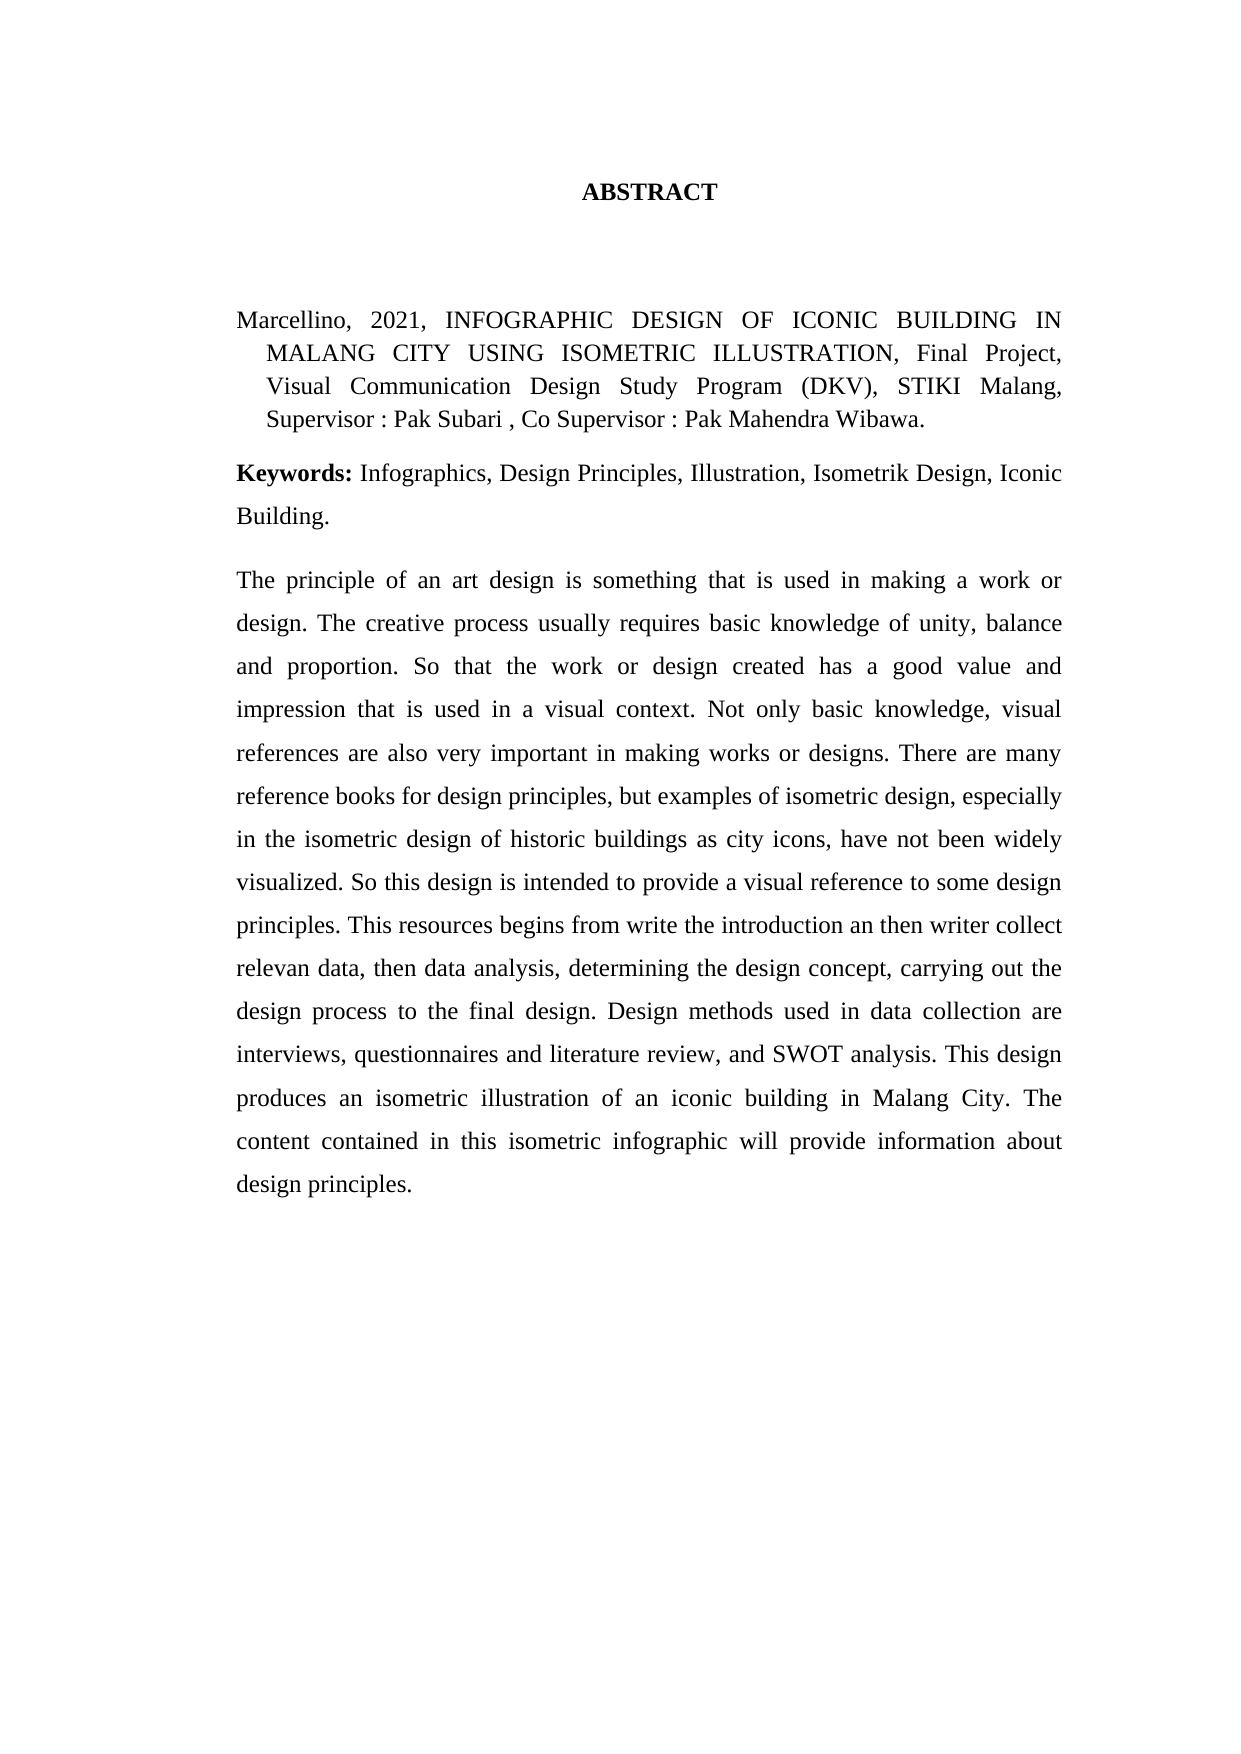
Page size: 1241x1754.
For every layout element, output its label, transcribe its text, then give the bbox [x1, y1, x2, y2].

text Marcellino, 2021, INFOGRAPHIC DESIGN OF ICONIC BUILDING IN MALANG CITY USING ISOMETRIC ILLUSTRATION, Final Project, Visual Communication Design Study Program (DKV), STIKI Malang, Supervisor : Pak Subari , Co Supervisor : Pak Mahendra Wibawa. [236, 305, 1063, 433]
text ABSTRACT [236, 177, 1063, 206]
text The principle of an art design is something that is used in making a work or design. The creative process usually requires basic knowledge of unity, balance and proportion. So that the work or design created has a good value and impression that is used in a visual context. Not only basic knowledge, visual references are also very important in making works or designs. There are many reference books for design principles, but examples of isometric design, especially in the isometric design of historic buildings as city icons, have not been widely visualized. So this design is intended to provide a visual reference to some design principles. This resources begins from write the introduction an then writer collect relevan data, then data analysis, determining the design concept, carrying out the design process to the final design. Design methods used in data collection are interviews, questionnaires and literature review, and SWOT analysis. This design produces an isometric illustration of an iconic building in Malang City. The content contained in this isometric infographic will provide information about design principles. [236, 565, 1063, 1198]
text Keywords: Infographics, Design Principles, Illustration, Isometrik Design, Iconic Building. [236, 458, 1063, 530]
